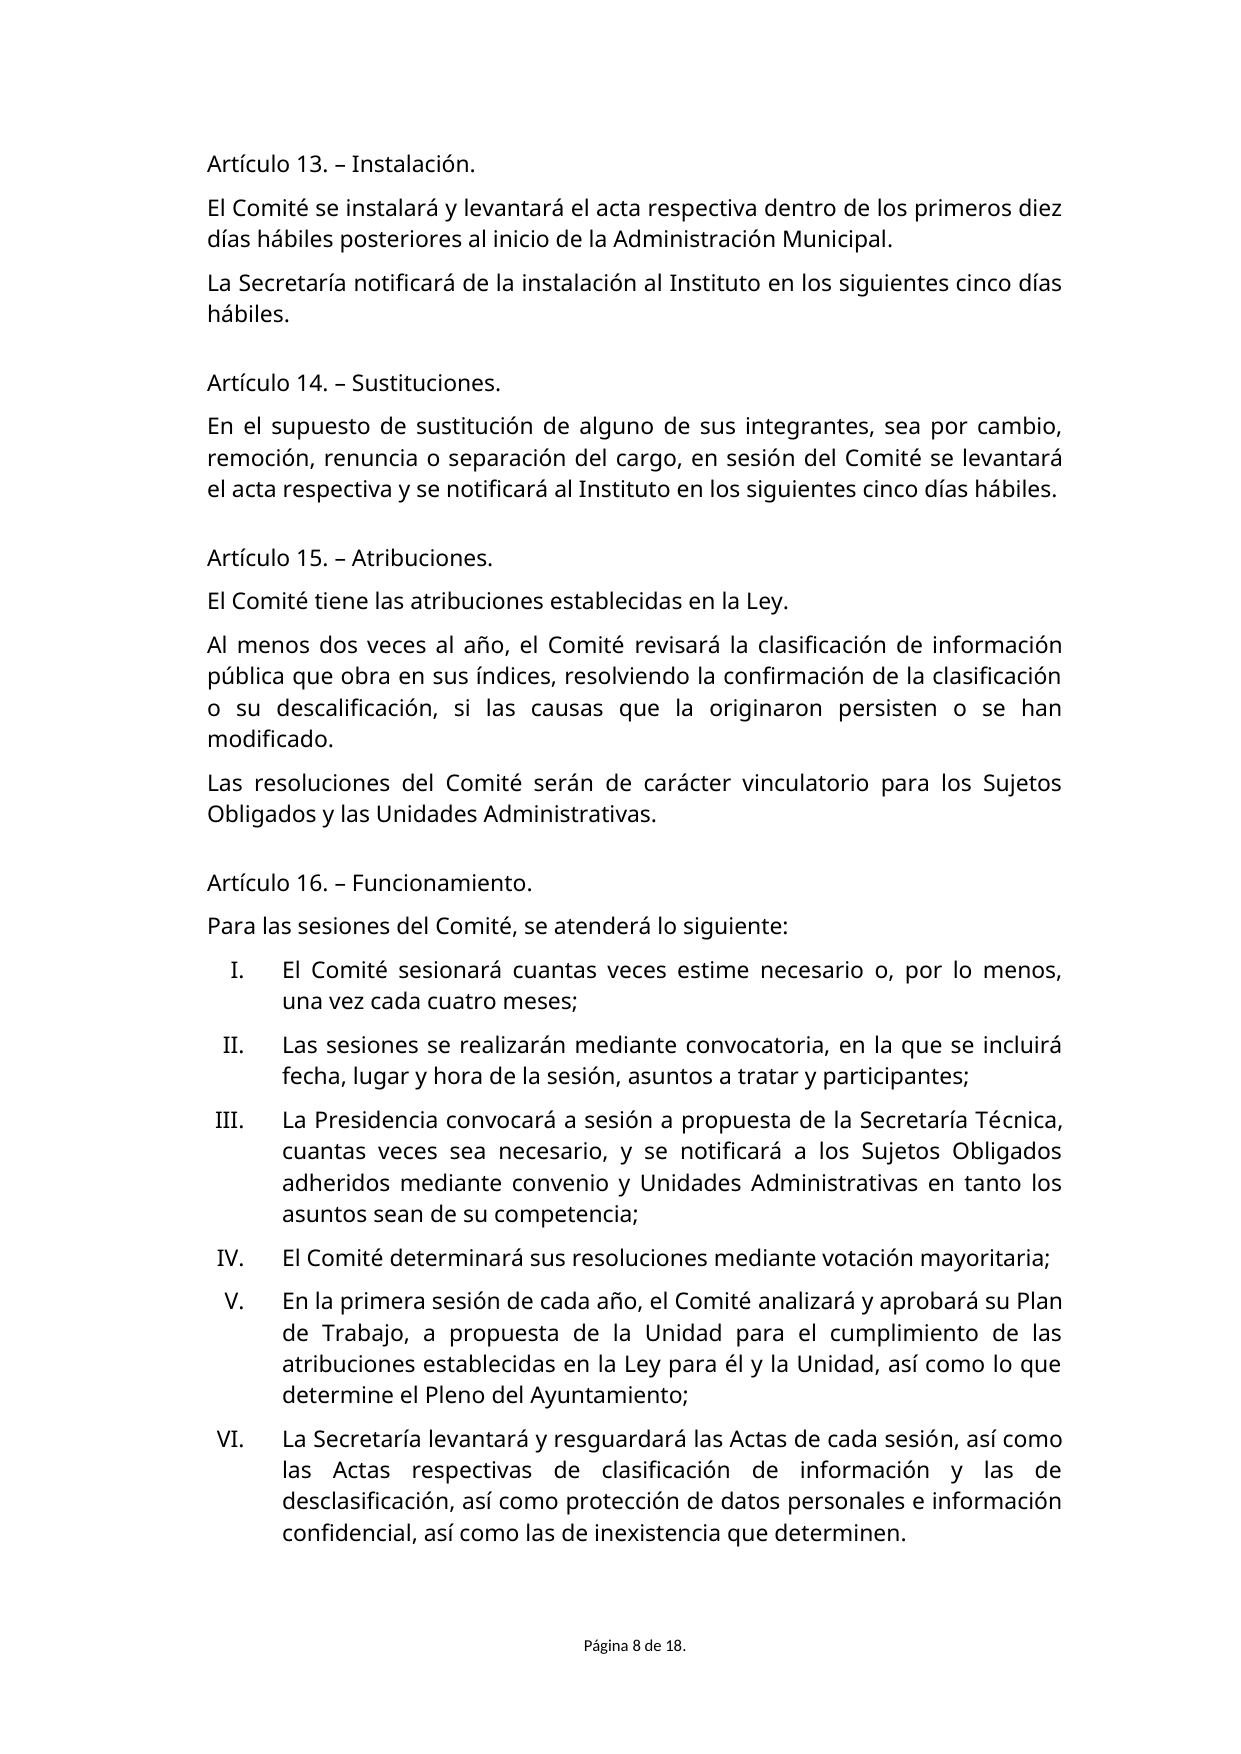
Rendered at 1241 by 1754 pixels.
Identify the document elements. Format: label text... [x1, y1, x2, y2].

list La Presidencia convocará a sesión a propuesta de la Secretaría Técnica, cuantas veces sea necesario, y se notificará a los Sujetos Obligados adheridos mediante convenio y Unidades Administrativas en tanto los asuntos sean de su competencia; [244, 1104, 1063, 1229]
text La Secretaría notificará de la instalación al Instituto en los siguientes cinco días hábiles. [207, 266, 1063, 329]
text El Comité tiene las atribuciones establecidas en la Ley. [207, 585, 1063, 616]
list En la primera sesión de cada año, el Comité analizará y aprobará su Plan de Trabajo, a propuesta de la Unidad para el cumplimiento de las atribuciones establecidas en la Ley para él y la Unidad, así como lo que determine el Pleno del Ayuntamiento; [244, 1285, 1063, 1410]
text Artículo 13. – Instalación. [207, 148, 1063, 179]
list El Comité determinará sus resoluciones mediante votación mayoritaria; [244, 1241, 1063, 1273]
list Las sesiones se realizarán mediante convocatoria, en la que se incluirá fecha, lugar y hora de la sesión, asuntos a tratar y participantes; [244, 1029, 1063, 1091]
text Las resoluciones del Comité serán de carácter vinculatorio para los Sujetos Obligados y las Unidades Administrativas. [207, 766, 1063, 829]
text Artículo 15. – Atribuciones. [207, 541, 1063, 573]
text El Comité se instalará y levantará el acta respectiva dentro de los primeros diez días hábiles posteriores al inicio de la Administración Municipal. [207, 191, 1063, 254]
list El Comité sesionará cuantas veces estime necesario o, por lo menos, una vez cada cuatro meses; [244, 954, 1063, 1016]
text Para las sesiones del Comité, se atenderá lo siguiente: [207, 910, 1063, 941]
text Al menos dos veces al año, el Comité revisará la clasificación de información pública que obra en sus índices, resolviendo la confirmación de la clasificación o su descalificación, si las causas que la originaron persisten o se han modificado. [207, 629, 1063, 754]
text En el supuesto de sustitución de alguno de sus integrantes, sea por cambio, remoción, renuncia o separación del cargo, en sesión del Comité se levantará el acta respectiva y se notificará al Instituto en los siguientes cinco días hábiles. [207, 410, 1063, 504]
text Artículo 14. – Sustituciones. [207, 366, 1063, 398]
text Artículo 16. – Funcionamiento. [207, 866, 1063, 898]
list La Secretaría levantará y resguardará las Actas de cada sesión, así como las Actas respectivas de clasificación de información y las de desclasificación, así como protección de datos personales e información confidencial, así como las de inexistencia que determinen. [244, 1423, 1063, 1548]
